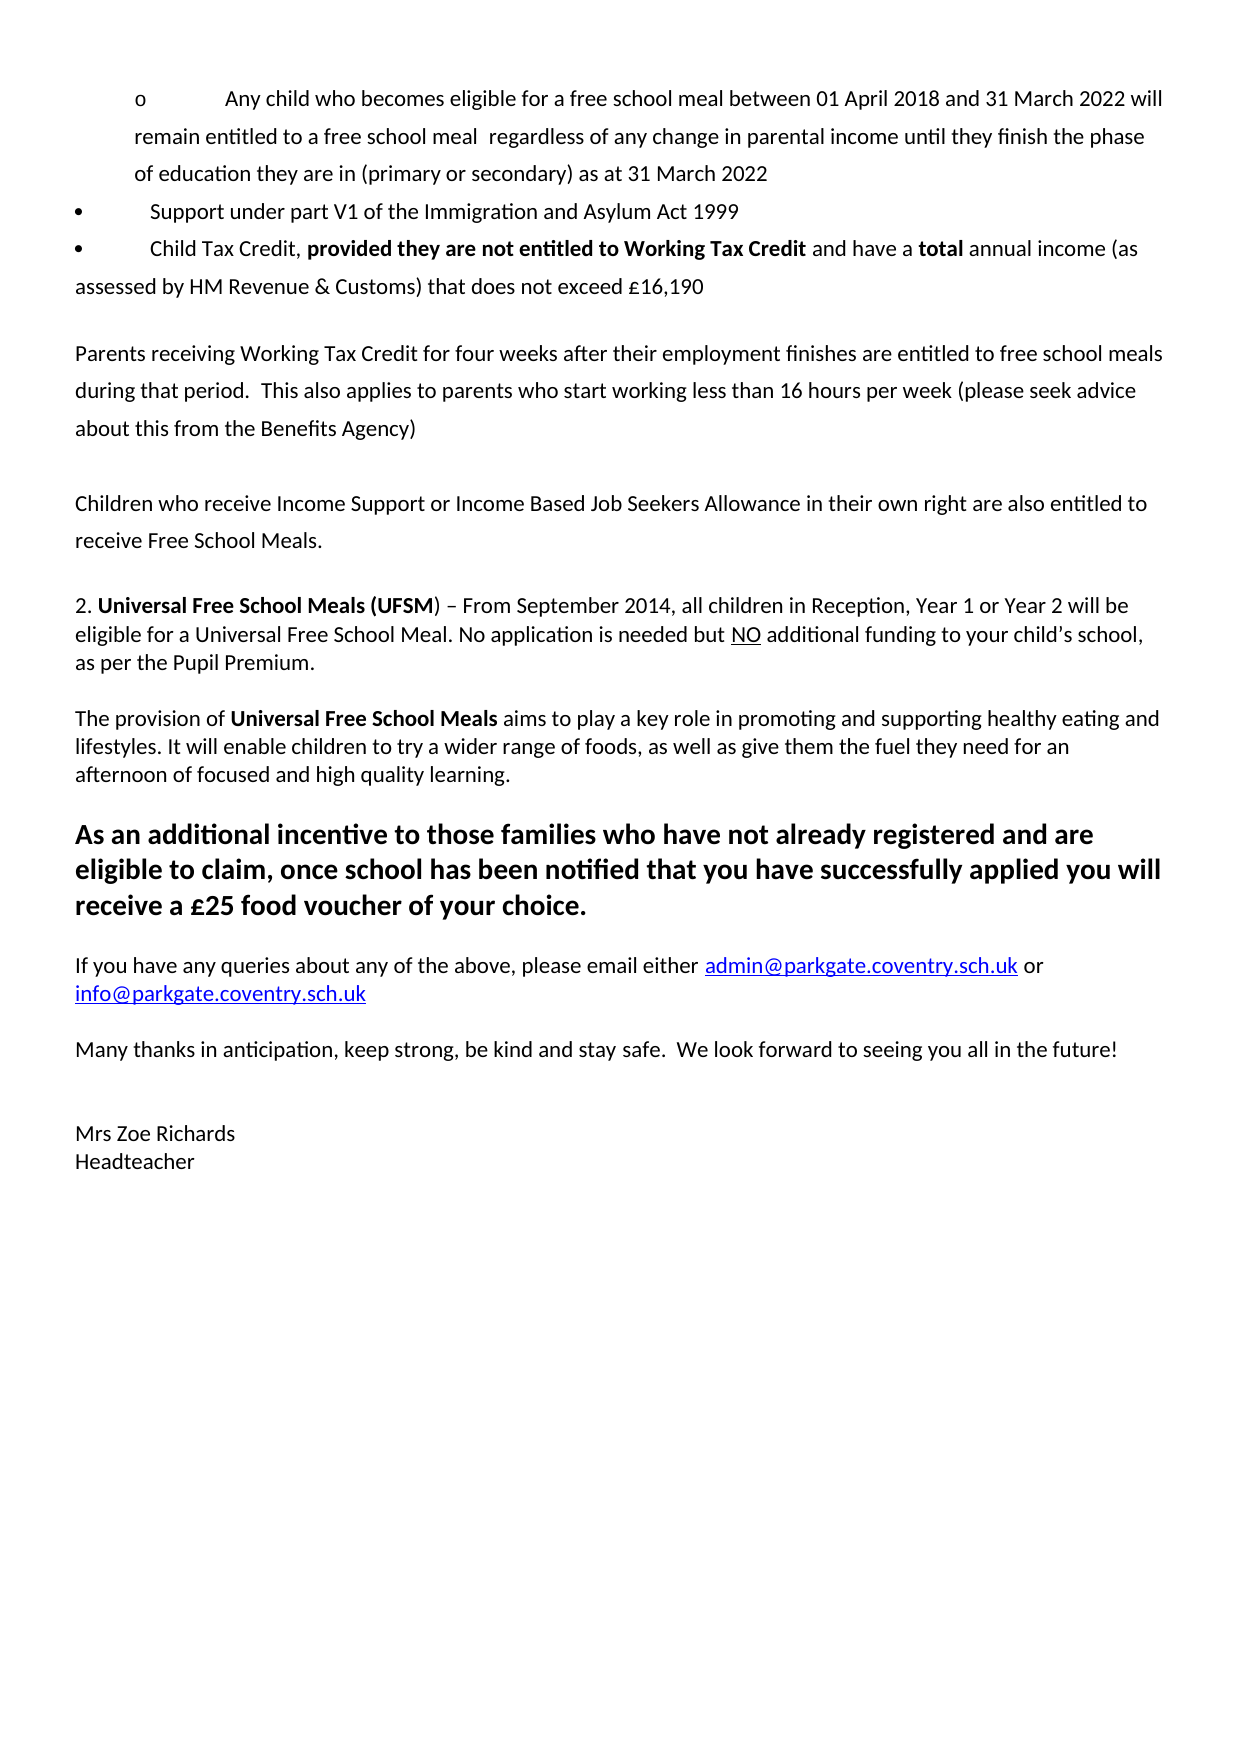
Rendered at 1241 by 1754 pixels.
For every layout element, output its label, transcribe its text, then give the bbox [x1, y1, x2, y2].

text The provision of Universal Free School Meals aims to play a key role in promoting and supporting healthy eating and lifestyles. It will enable children to try a wider range of foods, as well as give them the fuel they need for an afternoon of focused and high quality learning. [75, 704, 1165, 788]
text Parents receiving Working Tax Credit for four weeks after their employment finishes are entitled to free school meals during that period. This also applies to parents who start working less than 16 hours per week (please seek advice about this from the Benefits Agency) [75, 329, 1165, 442]
text Many thanks in anticipation, keep strong, be kind and stay safe. We look forward to seeing you all in the future! [75, 1035, 1165, 1063]
list Support under part V1 of the Immigration and Asylum Act 1999 [75, 187, 1165, 225]
list Child Tax Credit, provided they are not entitled to Working Tax Credit and have a total annual income (as assessed by HM Revenue & Customs) that does not exceed £16,190 [75, 225, 1165, 300]
text 2. Universal Free School Meals (UFSM) – From September 2014, all children in Reception, Year 1 or Year 2 will be eligible for a Universal Free School Meal. No application is needed but NO additional funding to your child’s school, as per the Pupil Premium. [75, 592, 1165, 676]
text As an additional incentive to those families who have not already registered and are eligible to claim, once school has been notified that you have successfully applied you will receive a £25 food voucher of your choice. [75, 816, 1165, 923]
text Headteacher [75, 1147, 1165, 1175]
text Children who receive Income Support or Income Based Job Seekers Allowance in their own right are also entitled to receive Free School Meals. [75, 479, 1165, 554]
text If you have any queries about any of the above, please email either admin@parkgate.coventry.sch.uk or info@parkgate.coventry.sch.uk [75, 951, 1165, 1007]
list Any child who becomes eligible for a free school meal between 01 April 2018 and 31 March 2022 will remain entitled to a free school meal regardless of any change in parental income until they finish the phase of education they are in (primary or secondary) as at 31 March 2022 [134, 75, 1165, 187]
text Mrs Zoe Richards [75, 1119, 1165, 1147]
